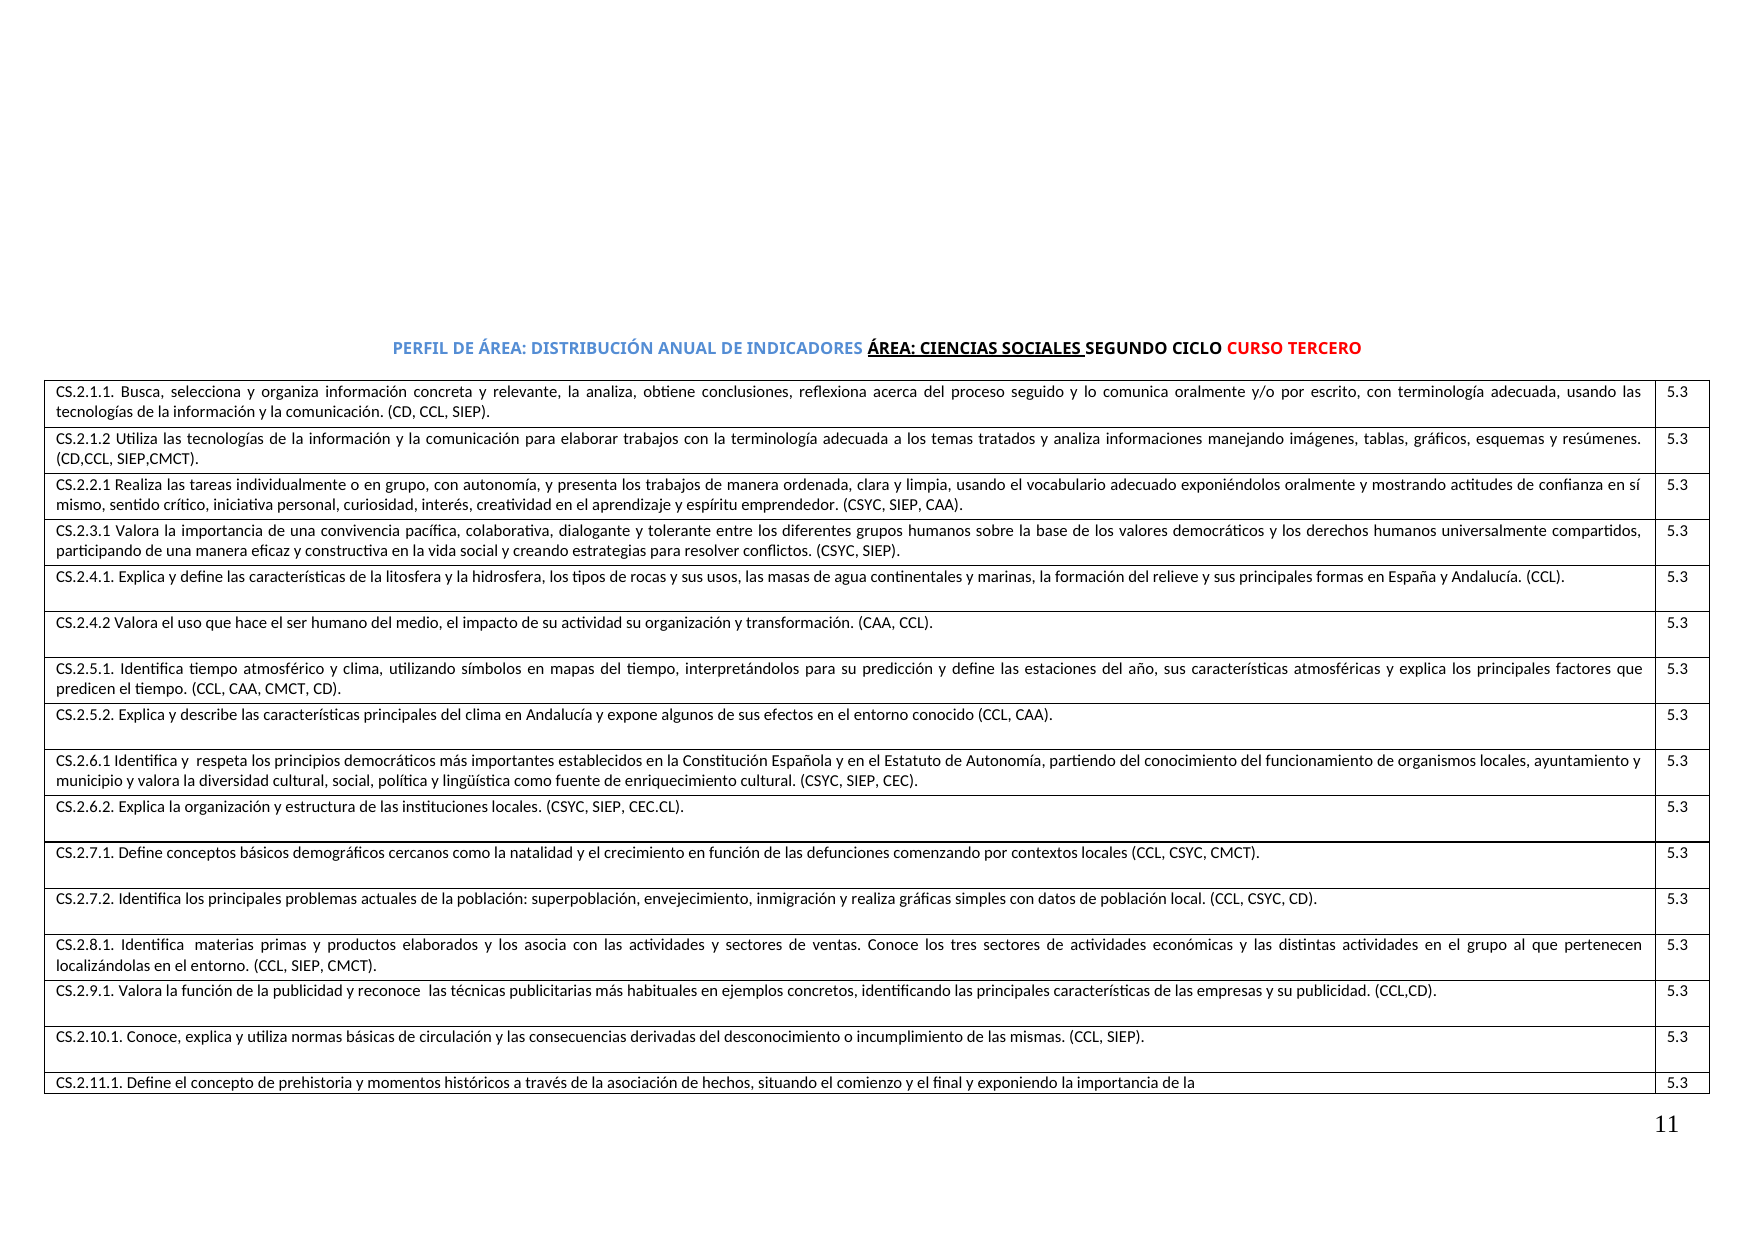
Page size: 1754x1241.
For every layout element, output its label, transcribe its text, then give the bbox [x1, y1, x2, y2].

table_header CS.2.1.1. Busca, selecciona y organiza información concreta y relevante, la analiza, obtiene conclusiones, reflexiona acerca del proceso seguido y lo comunica oralmente y/o por escrito, con terminología adecuada, usando las tecnologías de la información y la comunicación. (CD, CCL, SIEP). [45, 381, 1655, 427]
table_cell CS.2.9.1. Valora la función de la publicidad y reconoce las técnicas publicitarias más habituales en ejemplos concretos, identificando las principales características de las empresas y su publicidad. (CCL,CD). [45, 981, 1655, 1026]
table_header 5.3 [1656, 381, 1709, 427]
table_cell 5.3 [1656, 658, 1709, 703]
table_cell 5.3 [1656, 612, 1709, 657]
table_cell 5.3 [1656, 1027, 1709, 1072]
table_cell 5.3 [1656, 750, 1709, 795]
table_cell CS.2.10.1. Conoce, explica y utiliza normas básicas de circulación y las consecuencias derivadas del desconocimiento o incumplimiento de las mismas. (CCL, SIEP). [45, 1027, 1655, 1072]
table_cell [45, 1073, 1655, 1093]
table_cell 5.3 [1656, 520, 1709, 565]
table_cell CS.2.5.1. Identifica tiempo atmosférico y clima, utilizando símbolos en mapas del tiempo, interpretándolos para su predicción y define las estaciones del año, sus características atmosféricas y explica los principales factores que predicen el tiempo. (CCL, CAA, CMCT, CD). [45, 658, 1655, 703]
table_cell CS.2.4.1. Explica y define las características de la litosfera y la hidrosfera, los tipos de rocas y sus usos, las masas de agua continentales y marinas, la formación del relieve y sus principales formas en España y Andalucía. (CCL). [45, 566, 1655, 611]
table_cell CS.2.7.1. Define conceptos básicos demográficos cercanos como la natalidad y el crecimiento en función de las defunciones comenzando por contextos locales (CCL, CSYC, CMCT). [45, 843, 1655, 887]
table_cell 5.3 [1656, 796, 1709, 841]
table_cell 5.3 [1656, 1073, 1709, 1093]
table_cell CS.2.4.2 Valora el uso que hace el ser humano del medio, el impacto de su actividad su organización y transformación. (CAA, CCL). [45, 612, 1655, 657]
table_cell 5.3 [1656, 428, 1709, 473]
text PERFIL DE ÁREA: DISTRIBUCIÓN ANUAL DE INDICADORES ÁREA: CIENCIAS SOCIALES SEGUNDO CICLO CURSO TERCERO [75, 336, 1679, 359]
table_cell 5.3 [1656, 843, 1709, 887]
table_cell CS.2.7.2. Identifica los principales problemas actuales de la población: superpoblación, envejecimiento, inmigración y realiza gráficas simples con datos de población local. (CCL, CSYC, CD). [45, 889, 1655, 933]
table_cell CS.2.8.1. Identifica materias primas y productos elaborados y los asocia con las actividades y sectores de ventas. Conoce los tres sectores de actividades económicas y las distintas actividades en el grupo al que pertenecen localizándolas en el entorno. (CCL, SIEP, CMCT). [45, 935, 1655, 979]
table_cell 5.3 [1656, 566, 1709, 611]
table_cell CS.2.3.1 Valora la importancia de una convivencia pacífica, colaborativa, dialogante y tolerante entre los diferentes grupos humanos sobre la base de los valores democráticos y los derechos humanos universalmente compartidos, participando de una manera eficaz y constructiva en la vida social y creando estrategias para resolver conflictos. (CSYC, SIEP). [45, 520, 1655, 565]
table_cell CS.2.6.1 Identifica y respeta los principios democráticos más importantes establecidos en la Constitución Española y en el Estatuto de Autonomía, partiendo del conocimiento del funcionamiento de organismos locales, ayuntamiento y municipio y valora la diversidad cultural, social, política y lingüística como fuente de enriquecimiento cultural. (CSYC, SIEP, CEC). [45, 750, 1655, 795]
table_cell 5.3 [1656, 889, 1709, 933]
table_cell CS.2.6.2. Explica la organización y estructura de las instituciones locales. (CSYC, SIEP, CEC.CL). [45, 796, 1655, 841]
table_cell CS.2.2.1 Realiza las tareas individualmente o en grupo, con autonomía, y presenta los trabajos de manera ordenada, clara y limpia, usando el vocabulario adecuado exponiéndolos oralmente y mostrando actitudes de confianza en sí mismo, sentido crítico, iniciativa personal, curiosidad, interés, creatividad en el aprendizaje y espíritu emprendedor. (CSYC, SIEP, CAA). [45, 474, 1655, 519]
table_cell 5.3 [1656, 474, 1709, 519]
table_cell CS.2.1.2 Utiliza las tecnologías de la información y la comunicación para elaborar trabajos con la terminología adecuada a los temas tratados y analiza informaciones manejando imágenes, tablas, gráficos, esquemas y resúmenes. (CD,CCL, SIEP,CMCT). [45, 428, 1655, 473]
table_cell CS.2.5.2. Explica y describe las características principales del clima en Andalucía y expone algunos de sus efectos en el entorno conocido (CCL, CAA). [45, 704, 1655, 749]
table_cell 5.3 [1656, 704, 1709, 749]
table_cell 5.3 [1656, 981, 1709, 1026]
table_cell 5.3 [1656, 935, 1709, 979]
